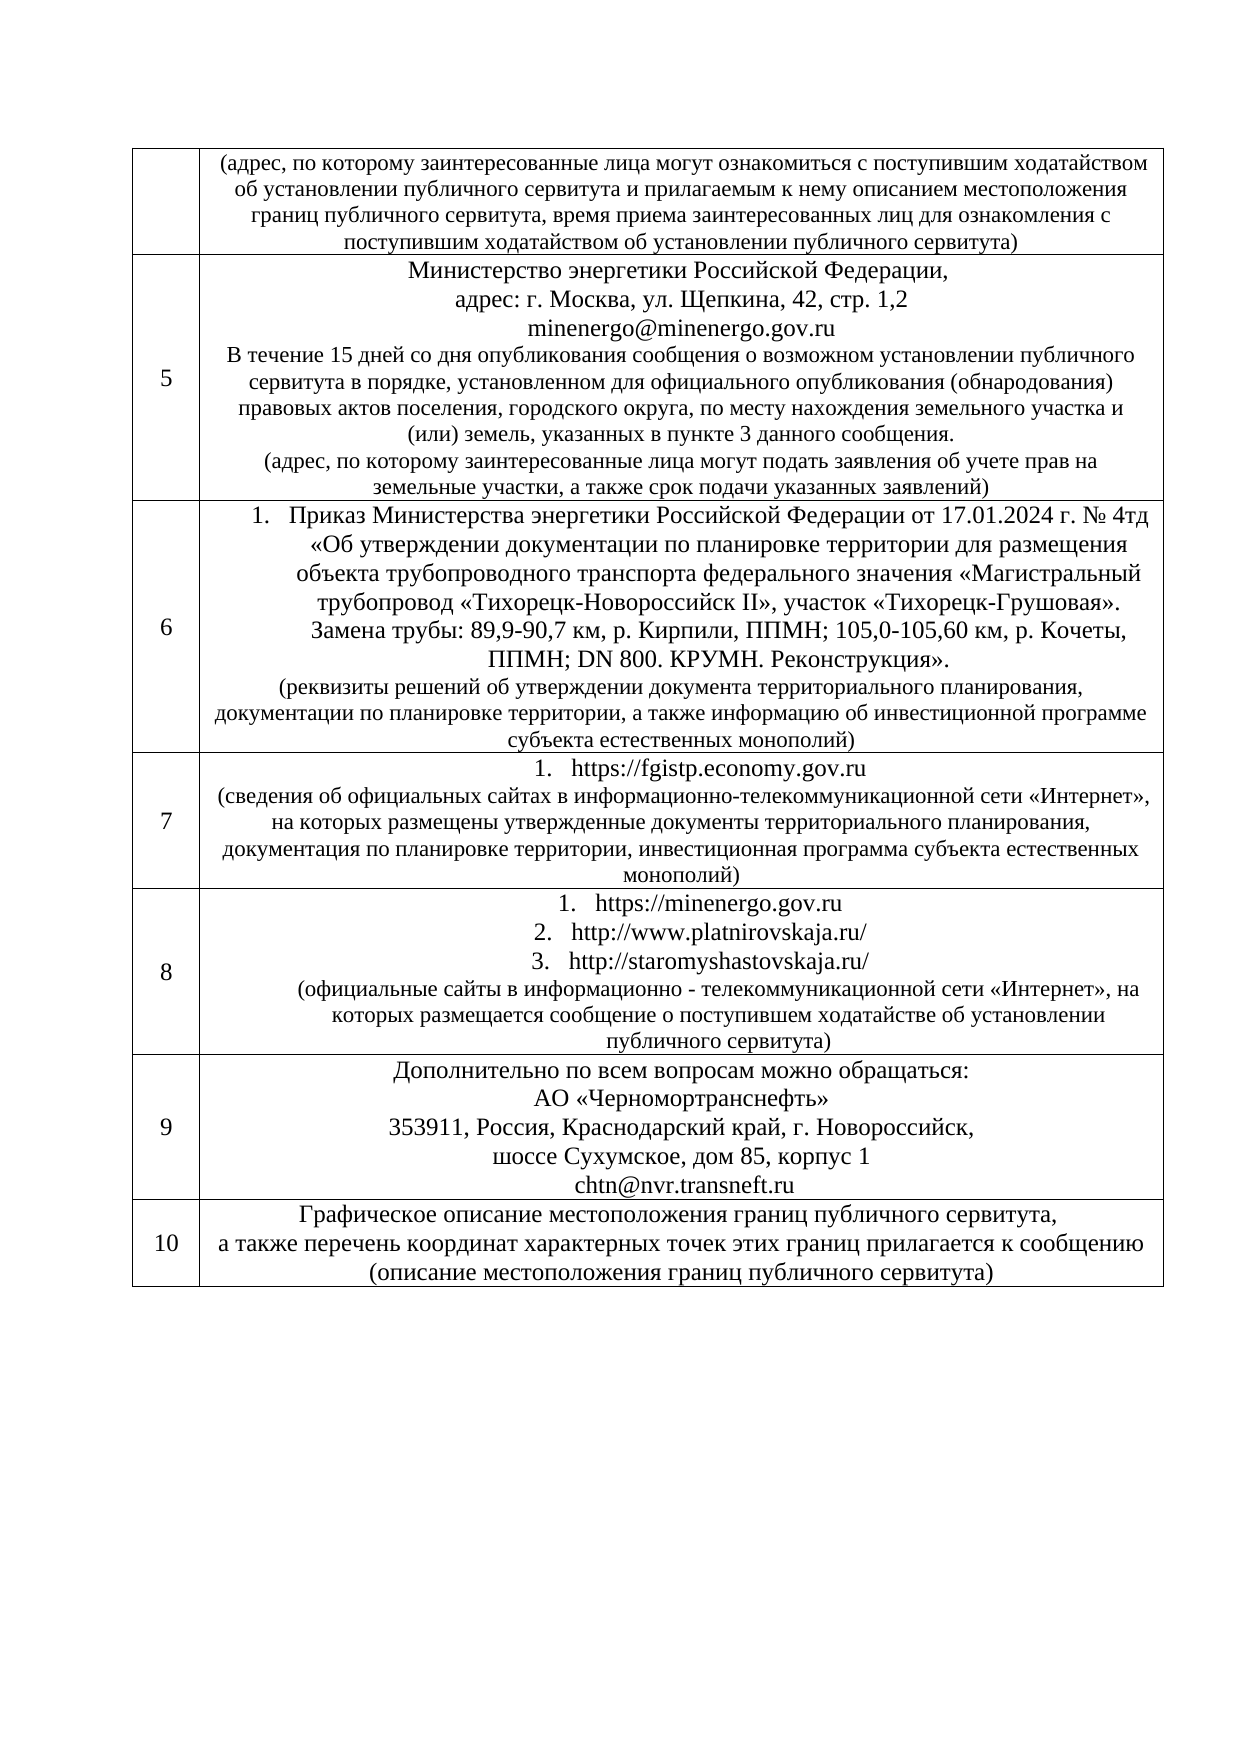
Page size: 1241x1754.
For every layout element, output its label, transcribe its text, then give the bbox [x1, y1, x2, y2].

table_cell https://fgistp.economy.gov.ru (сведения об официальных сайтах в информационно-телекоммуникационной сети «Интернет», на которых размещены утвержденные документы территориального планирования, документация по планировке территории, инвестиционная программа субъекта естественных монополий) [200, 753, 1163, 887]
table_cell 8 [133, 889, 199, 1054]
table_cell 5 [133, 255, 199, 499]
table_cell Приказ Министерства энергетики Российской Федерации от 17.01.2024 г. № 4тд «Об утверждении документации по планировке территории для размещения объекта трубопроводного транспорта федерального значения «Магистральный трубопровод «Тихорецк-Новороссийск II», участок «Тихорецк-Грушовая». Замена трубы: 89,9-90,7 км, р. Кирпили, ППМН; 105,0-105,60 км, р. Кочеты, ППМН; DN 800. КРУМН. Реконструкция». (реквизиты решений об утверждении документа территориального планирования, документации по планировке территории, а также информацию об инвестиционной программе субъекта естественных монополий) [200, 501, 1163, 752]
table_cell 4 [133, 149, 199, 254]
table_cell 9 [133, 1055, 199, 1198]
table_cell 6 [133, 501, 199, 752]
table_cell Дополнительно по всем вопросам можно обращаться: АО «Черномортранснефть» 353911, Россия, Краснодарский край, г. Новороссийск, шоссе Сухумское, дом 85, корпус 1 chtn@nvr.transneft.ru [200, 1055, 1163, 1198]
table_cell Министерство энергетики Российской Федерации, адрес: г. Москва, ул. Щепкина, 42, стр. 1,2 minenergo@minenergo.gov.ru В течение 15 дней со дня опубликования сообщения о возможном установлении публичного сервитута в порядке, установленном для официального опубликования (обнародования) правовых актов поселения, городского округа, по месту нахождения земельного участка и (или) земель, указанных в пункте 3 данного сообщения. (адрес, по которому заинтересованные лица могут подать заявления об учете прав на земельные участки, а также срок подачи указанных заявлений) [200, 255, 1163, 499]
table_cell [200, 149, 1163, 254]
table_cell 7 [133, 753, 199, 887]
table_cell https://minenergo.gov.ru http://www.platnirovskaja.ru/ http://staromyshastovskaja.ru/ (официальные сайты в информационно - телекоммуникационной сети «Интернет», на которых размещается сообщение о поступившем ходатайстве об установлении публичного сервитута) [200, 889, 1163, 1054]
table_cell Графическое описание местоположения границ публичного сервитута, а также перечень координат характерных точек этих границ прилагается к сообщению (описание местоположения границ публичного сервитута) [200, 1200, 1163, 1286]
table_cell 10 [133, 1200, 199, 1286]
